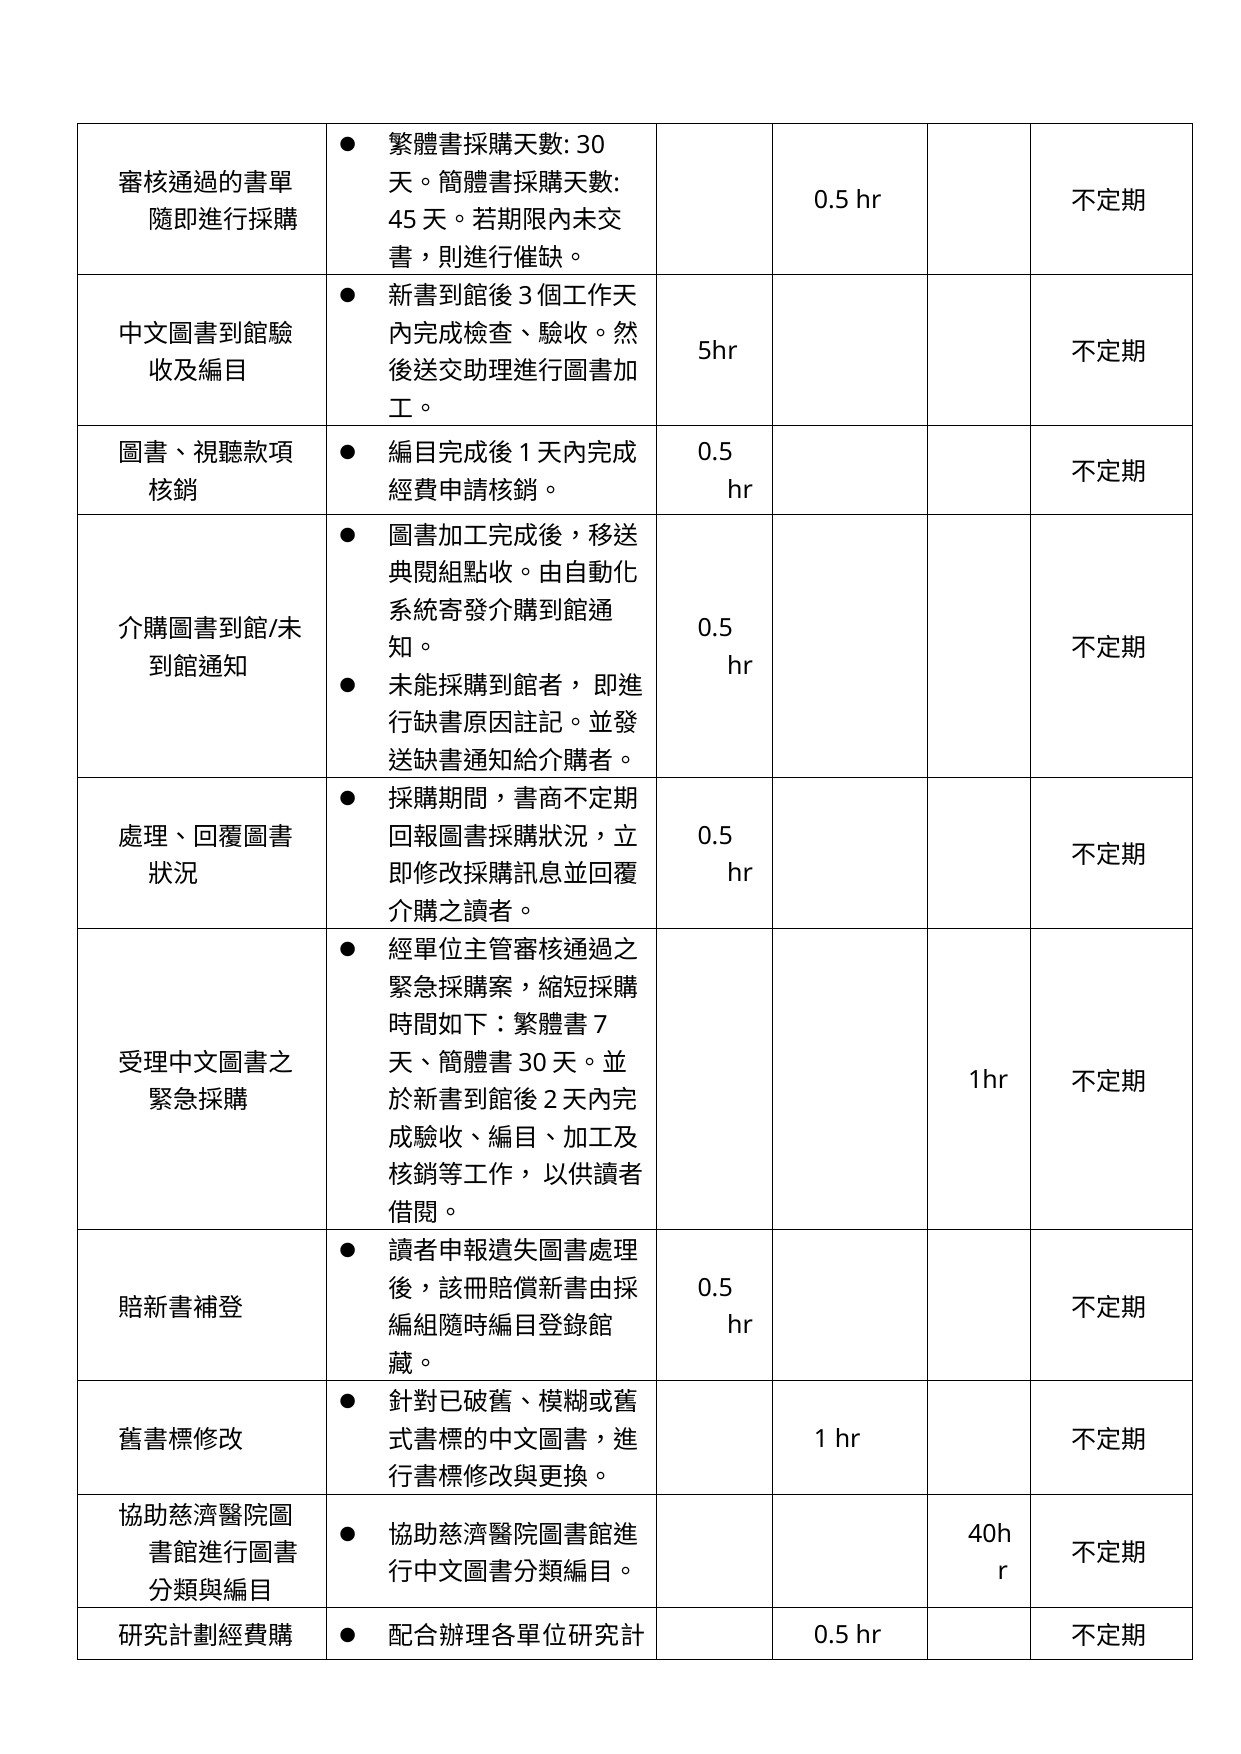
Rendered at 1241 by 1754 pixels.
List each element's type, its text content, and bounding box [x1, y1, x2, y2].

table_cell 介購圖書到館/未到館通知 [78, 515, 326, 777]
table_cell 40hr [928, 1495, 1030, 1607]
table_cell 不定期 [1031, 1495, 1192, 1607]
table_cell [928, 778, 1030, 928]
table_cell 不定期 [1031, 929, 1192, 1229]
table_cell 不定期 [1031, 124, 1192, 274]
table_cell 0.5 hr [657, 426, 772, 513]
table_cell 5hr [657, 275, 772, 425]
table_cell [773, 275, 927, 425]
table_cell [928, 1381, 1030, 1494]
table_cell 1hr [928, 929, 1030, 1229]
table_cell [657, 124, 772, 274]
table_cell 1 hr [773, 1381, 927, 1494]
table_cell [327, 1608, 656, 1659]
table_cell [657, 1495, 772, 1607]
table_cell [657, 1608, 772, 1659]
table_cell [928, 124, 1030, 274]
table_cell [657, 929, 772, 1229]
table_cell 不定期 [1031, 1381, 1192, 1494]
table_cell 審核通過的書單隨即進行採購 [78, 124, 326, 274]
table_cell [928, 515, 1030, 777]
table_cell 讀者申報遺失圖書處理後，該冊賠償新書由採編組隨時編目登錄館藏。 [327, 1230, 656, 1380]
table_cell 協助慈濟醫院圖書館進行中文圖書分類編目。 [327, 1495, 656, 1607]
table_cell 受理中文圖書之緊急採購 [78, 929, 326, 1229]
table_cell 賠新書補登 [78, 1230, 326, 1380]
table_cell [928, 426, 1030, 513]
table_cell 不定期 [1031, 1230, 1192, 1380]
table_cell 圖書加工完成後，移送典閱組點收。由自動化系統寄發介購到館通知。 未能採購到館者， 即進行缺書原因註記。並發送缺書通知給介購者。 [327, 515, 656, 777]
table_cell 不定期 [1031, 426, 1192, 513]
table_cell 不定期 [1031, 275, 1192, 425]
table_cell 編目完成後1天內完成經費申請核銷。 [327, 426, 656, 513]
table_cell 協助慈濟醫院圖書館進行圖書分類與編目 [78, 1495, 326, 1607]
table_cell [773, 1495, 927, 1607]
table_cell 研究計劃經費購書審核 [78, 1608, 326, 1659]
table_cell 0.5 hr [657, 778, 772, 928]
table_cell [657, 1381, 772, 1494]
table_cell [928, 1608, 1030, 1659]
table_cell [773, 929, 927, 1229]
table_cell 0.5 hr [773, 1608, 927, 1659]
table_cell 經單位主管審核通過之緊急採購案，縮短採購時間如下：繁體書7天、簡體書30天。並於新書到館後2天內完成驗收、編目、加工及核銷等工作， 以供讀者借閱。 [327, 929, 656, 1229]
table_cell 採購期間，書商不定期回報圖書採購狀況，立即修改採購訊息並回覆介購之讀者。 [327, 778, 656, 928]
table_cell 不定期 [1031, 515, 1192, 777]
table_cell 0.5 hr [657, 515, 772, 777]
table_cell [773, 778, 927, 928]
table_cell [928, 1230, 1030, 1380]
table_cell 針對已破舊、模糊或舊式書標的中文圖書，進行書標修改與更換。 [327, 1381, 656, 1494]
table_cell 舊書標修改 [78, 1381, 326, 1494]
table_cell 新書到館後3個工作天內完成檢查、驗收。然後送交助理進行圖書加工。 [327, 275, 656, 425]
table_cell 圖書、視聽款項核銷 [78, 426, 326, 513]
table_cell 0.5 hr [773, 124, 927, 274]
table_cell [928, 275, 1030, 425]
table_cell 繁體書採購天數: 30天。簡體書採購天數: 45天。若期限內未交書，則進行催缺。 [327, 124, 656, 274]
table_cell [773, 1230, 927, 1380]
table_cell 不定期 [1031, 1608, 1192, 1659]
table_cell [773, 515, 927, 777]
table_cell [773, 426, 927, 513]
table_cell 中文圖書到館驗收及編目 [78, 275, 326, 425]
table_cell 0.5 hr [657, 1230, 772, 1380]
table_cell 不定期 [1031, 778, 1192, 928]
table_cell 處理、回覆圖書狀況 [78, 778, 326, 928]
